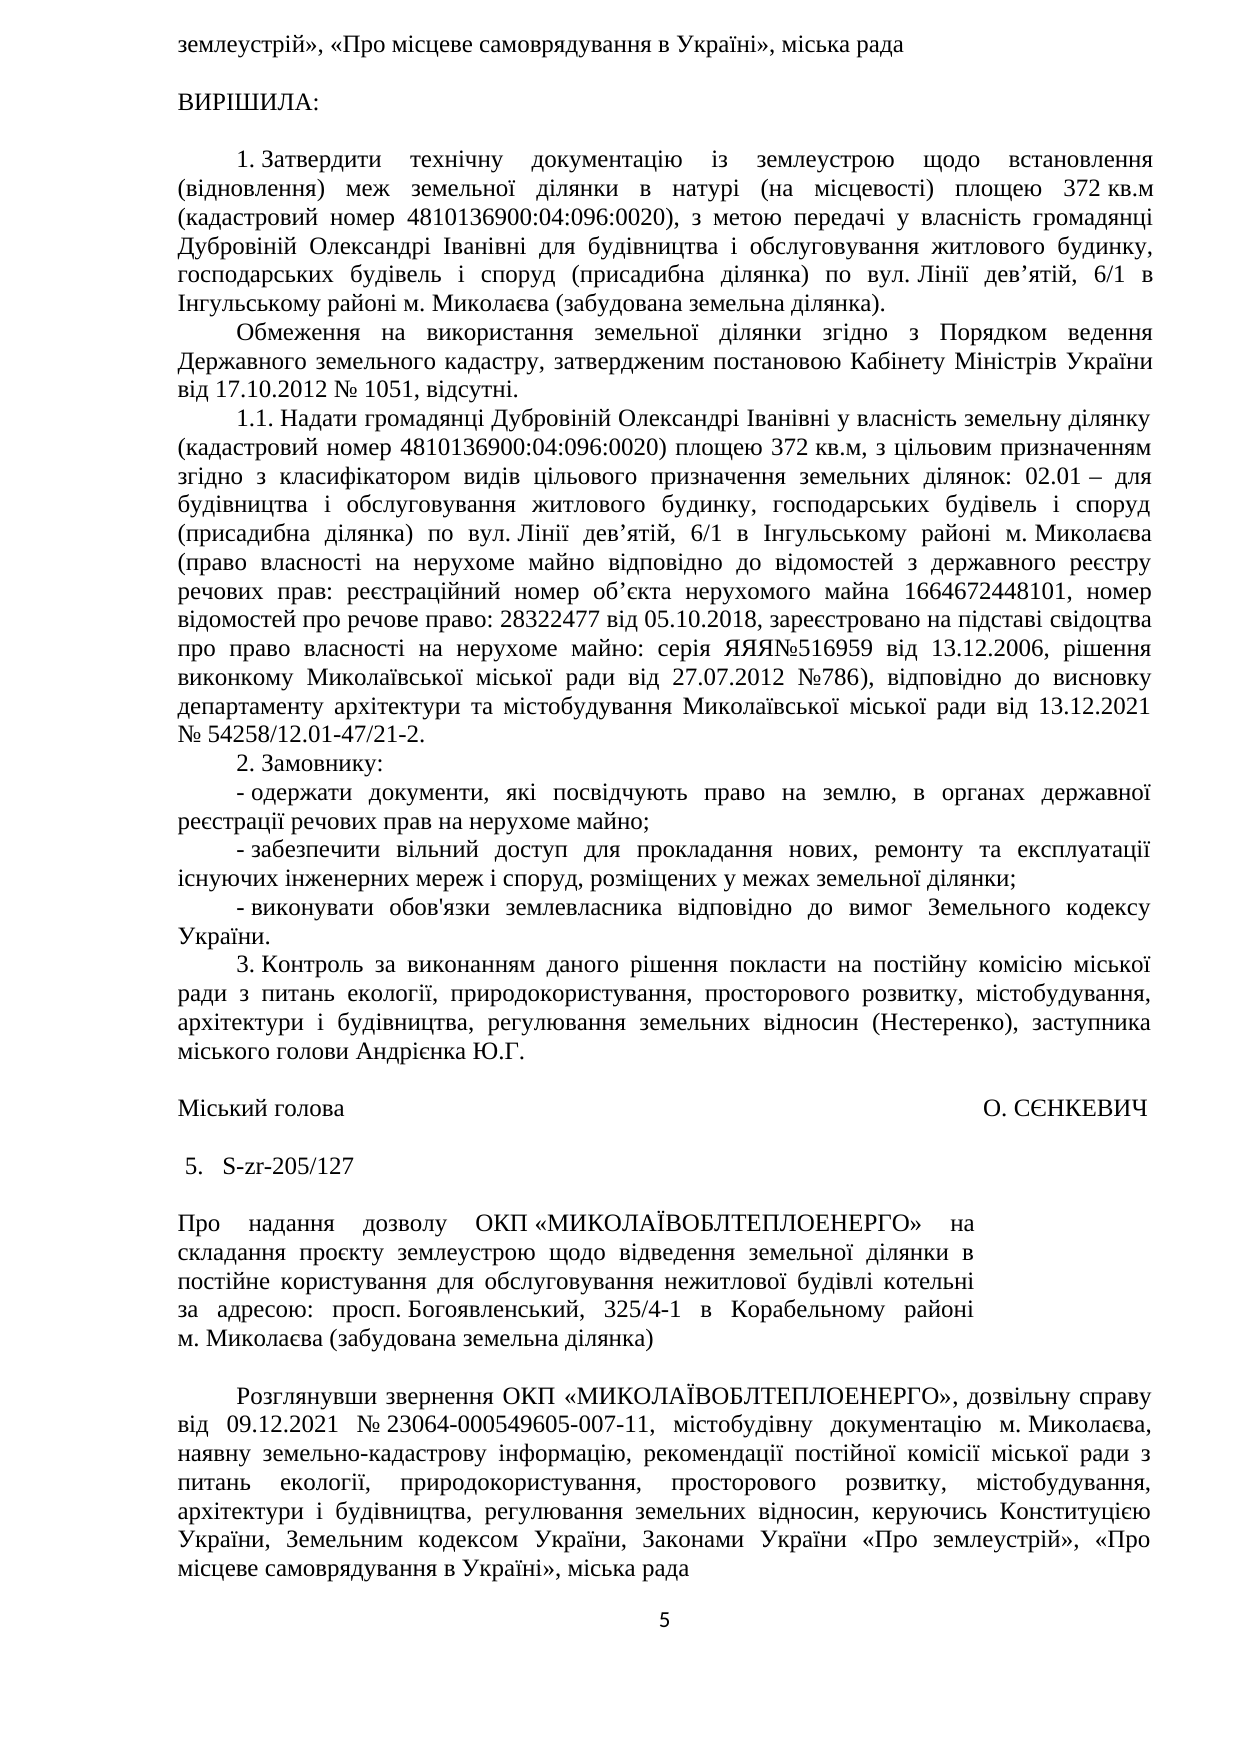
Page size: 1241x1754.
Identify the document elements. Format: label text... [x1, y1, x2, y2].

text - забезпечити вільний доступ для прокладання нових, ремонту та експлуатації існуючих інженерних мереж і споруд, розміщених у межах земельної ділянки; [177, 834, 1152, 892]
text 1. Затвердити технічну документацію із землеустрою щодо встановлення (відновлення) меж земельної ділянки в натурі (на місцевості) площею 372 кв.м (кадастровий номер 4810136900:04:096:0020), з метою передачі у власність громадянці Дубровіній Олександрі Іванівні для будівництва і обслуговування житлового будинку, господарських будівель і споруд (присадибна ділянка) по вул. Лінії девʼятій, 6/1 в Інгульському районі м. Миколаєва (забудована земельна ділянка). [177, 144, 1154, 317]
text 3. Контроль за виконанням даного рішення покласти на постійну комісію міської ради з питань екології, природокористування, просторового розвитку, містобудування, архітектури і будівництва, регулювання земельних відносин (Нестеренко), заступника міського голови Андрієнка Ю.Г. [177, 949, 1152, 1064]
text Розглянувши звернення ОКП «МИКОЛАЇВОБЛТЕПЛОЕНЕРГО», дозвільну справу від 09.12.2021 № 23064-000549605-007-11, містобудівну документацію м. Миколаєва, наявну земельно-кадастрову інформацію, рекомендації постійної комісії міської ради з питань екології, природокористування, просторового розвитку, містобудування, архітектури і будівництва, регулювання земельних відносин, керуючись Конституцією України, Земельним кодексом України, Законами України «Про землеустрій», «Про місцеве самоврядування в Україні», міська рада [177, 1381, 1152, 1582]
text Обмеження на використання земельної ділянки згідно з Порядком ведення Державного земельного кадастру, затвердженим постановою Кабінету Міністрів України від 17.10.2012 № 1051, відсутні. [177, 317, 1153, 403]
text - одержати документи, які посвідчують право на землю, в органах державної реєстрації речових прав на нерухоме майно; [177, 777, 1152, 834]
text 1.1. Надати громадянці Дубровіній Олександрі Іванівні у власність земельну ділянку (кадастровий номер 4810136900:04:096:0020) площею 372 кв.м, з цільовим призначенням згідно з класифікатором видів цільового призначення земельних ділянок: 02.01 – для будівництва і обслуговування житлового будинку, господарських будівель і споруд (присадибна ділянка) по вул. Лінії девʼятій, 6/1 в Інгульському районі м. Миколаєва (право власності на нерухоме майно відповідно до відомостей з державного реєстру речових прав: реєстраційний номер об’єкта нерухомого майна 1664672448101, номер відомостей про речове право: 28322477 від 05.10.2018, зареєстровано на підставі свідоцтва про право власності на нерухоме майно: серія ЯЯЯ№516959 від 13.12.2006, рішення виконкому Миколаївської міської ради від 27.07.2012 №786), відповідно до висновку департаменту архітектури та містобудування Миколаївської міської ради від 13.12.2021 № 54258/12.01-47/21-2. [177, 403, 1152, 748]
text - виконувати обов'язки землевласника відповідно до вимог Земельного кодексу України. [177, 892, 1152, 949]
text ВИРІШИЛА: [177, 87, 1154, 116]
text Про надання дозволу ОКП «МИКОЛАЇВОБЛТЕПЛОЕНЕРГО» на складання проєкту землеустрою щодо відведення земельної ділянки в постійне користування для обслуговування нежитлової будівлі котельні за адресою: просп. Богоявленський, 325/4-1 в Корабельному районі м. Миколаєва (забудована земельна ділянка) [177, 1208, 975, 1352]
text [177, 29, 1152, 58]
text 2. Замовнику: [177, 748, 1152, 777]
list S-zr-205/127 [184, 1151, 1154, 1179]
text Міський голова О. СЄНКЕВИЧ [177, 1093, 1154, 1122]
